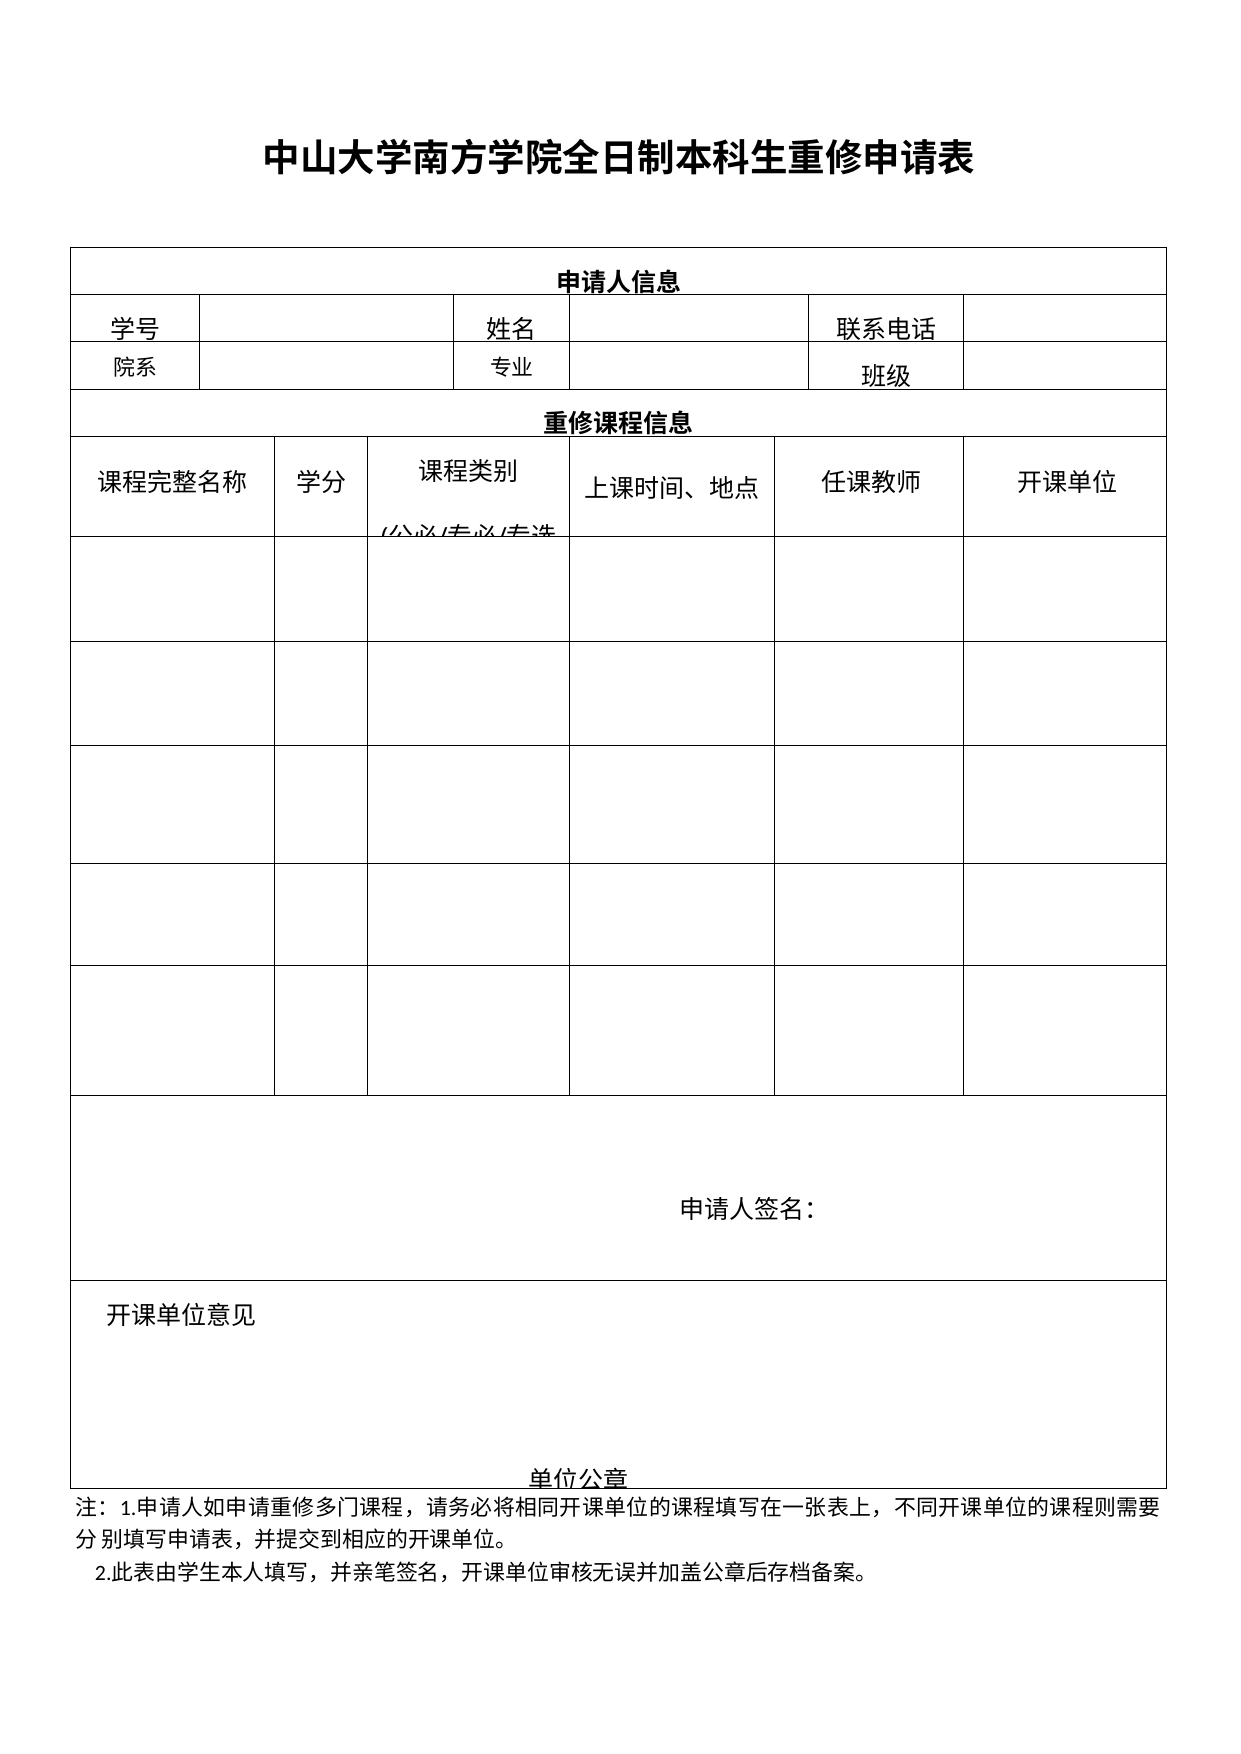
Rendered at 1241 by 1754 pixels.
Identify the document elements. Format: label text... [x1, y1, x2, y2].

table_cell [368, 537, 569, 641]
table_cell 开课单位意见 单位公章 年 月 日 [71, 1281, 1166, 1488]
table_cell [964, 966, 1166, 1095]
table_cell [275, 642, 367, 745]
table_cell [570, 537, 774, 641]
table_cell [368, 746, 569, 863]
table_cell 班级 [809, 342, 963, 388]
text 2.此表由学生本人填写，并亲笔签名，开课单位审核无误并加盖公章后存档备案。 [75, 1554, 1162, 1587]
table_cell [570, 864, 774, 965]
table_cell 院系 [71, 342, 199, 388]
text 注：1.申请人如申请重修多门课程，请务必将相同开课单位的课程填写在一张表上，不同开课单位的课程则需要分 别填写申请表，并提交到相应的开课单位。 [75, 1489, 1162, 1554]
table_cell [570, 966, 774, 1095]
table_cell [964, 864, 1166, 965]
table_cell [775, 746, 963, 863]
table_cell [964, 342, 1166, 388]
table_cell [71, 537, 274, 641]
table_cell [570, 342, 808, 388]
table_cell [570, 746, 774, 863]
table_cell [71, 966, 274, 1095]
table_cell [775, 864, 963, 965]
table_cell 上课时间、地点 [570, 437, 774, 536]
table_cell [775, 642, 963, 745]
table_cell [200, 342, 453, 388]
table_cell 姓名 [454, 295, 569, 341]
table_cell 联系电话 [809, 295, 963, 341]
table_cell [775, 966, 963, 1095]
table_cell [570, 295, 808, 341]
table_cell [71, 642, 274, 745]
table_cell [275, 746, 367, 863]
table_cell [275, 537, 367, 641]
table_cell [775, 537, 963, 641]
text 中山大学南方学院全日制本科生重修申请表 [75, 122, 1162, 187]
table_header 申请人信息 重修课程信息 重修课程信息 重修课程信息 [71, 248, 1166, 294]
table_cell [200, 295, 453, 341]
table_cell [71, 864, 274, 965]
table_cell 学分 [275, 437, 367, 536]
table_cell [964, 295, 1166, 341]
table_cell [964, 642, 1166, 745]
table_cell 课程类别 (公必/专必/专选/专限) [368, 437, 569, 536]
table_cell [964, 746, 1166, 863]
table_cell [368, 642, 569, 745]
table_cell 申请人签名： 年 月 日 [71, 1096, 1166, 1280]
table_cell 重修课程信息 [71, 390, 1166, 436]
table_cell 课程完整名称 [71, 437, 274, 536]
table_cell [570, 642, 774, 745]
table_cell 任课教师 [775, 437, 963, 536]
table_cell [275, 966, 367, 1095]
table_cell [368, 864, 569, 965]
table_cell 专业 [454, 342, 569, 388]
table_cell [964, 537, 1166, 641]
table_cell [71, 746, 274, 863]
table_cell 开课单位 [964, 437, 1166, 536]
table_cell 学号 [71, 295, 199, 341]
table_cell [275, 864, 367, 965]
table_cell [368, 966, 569, 1095]
